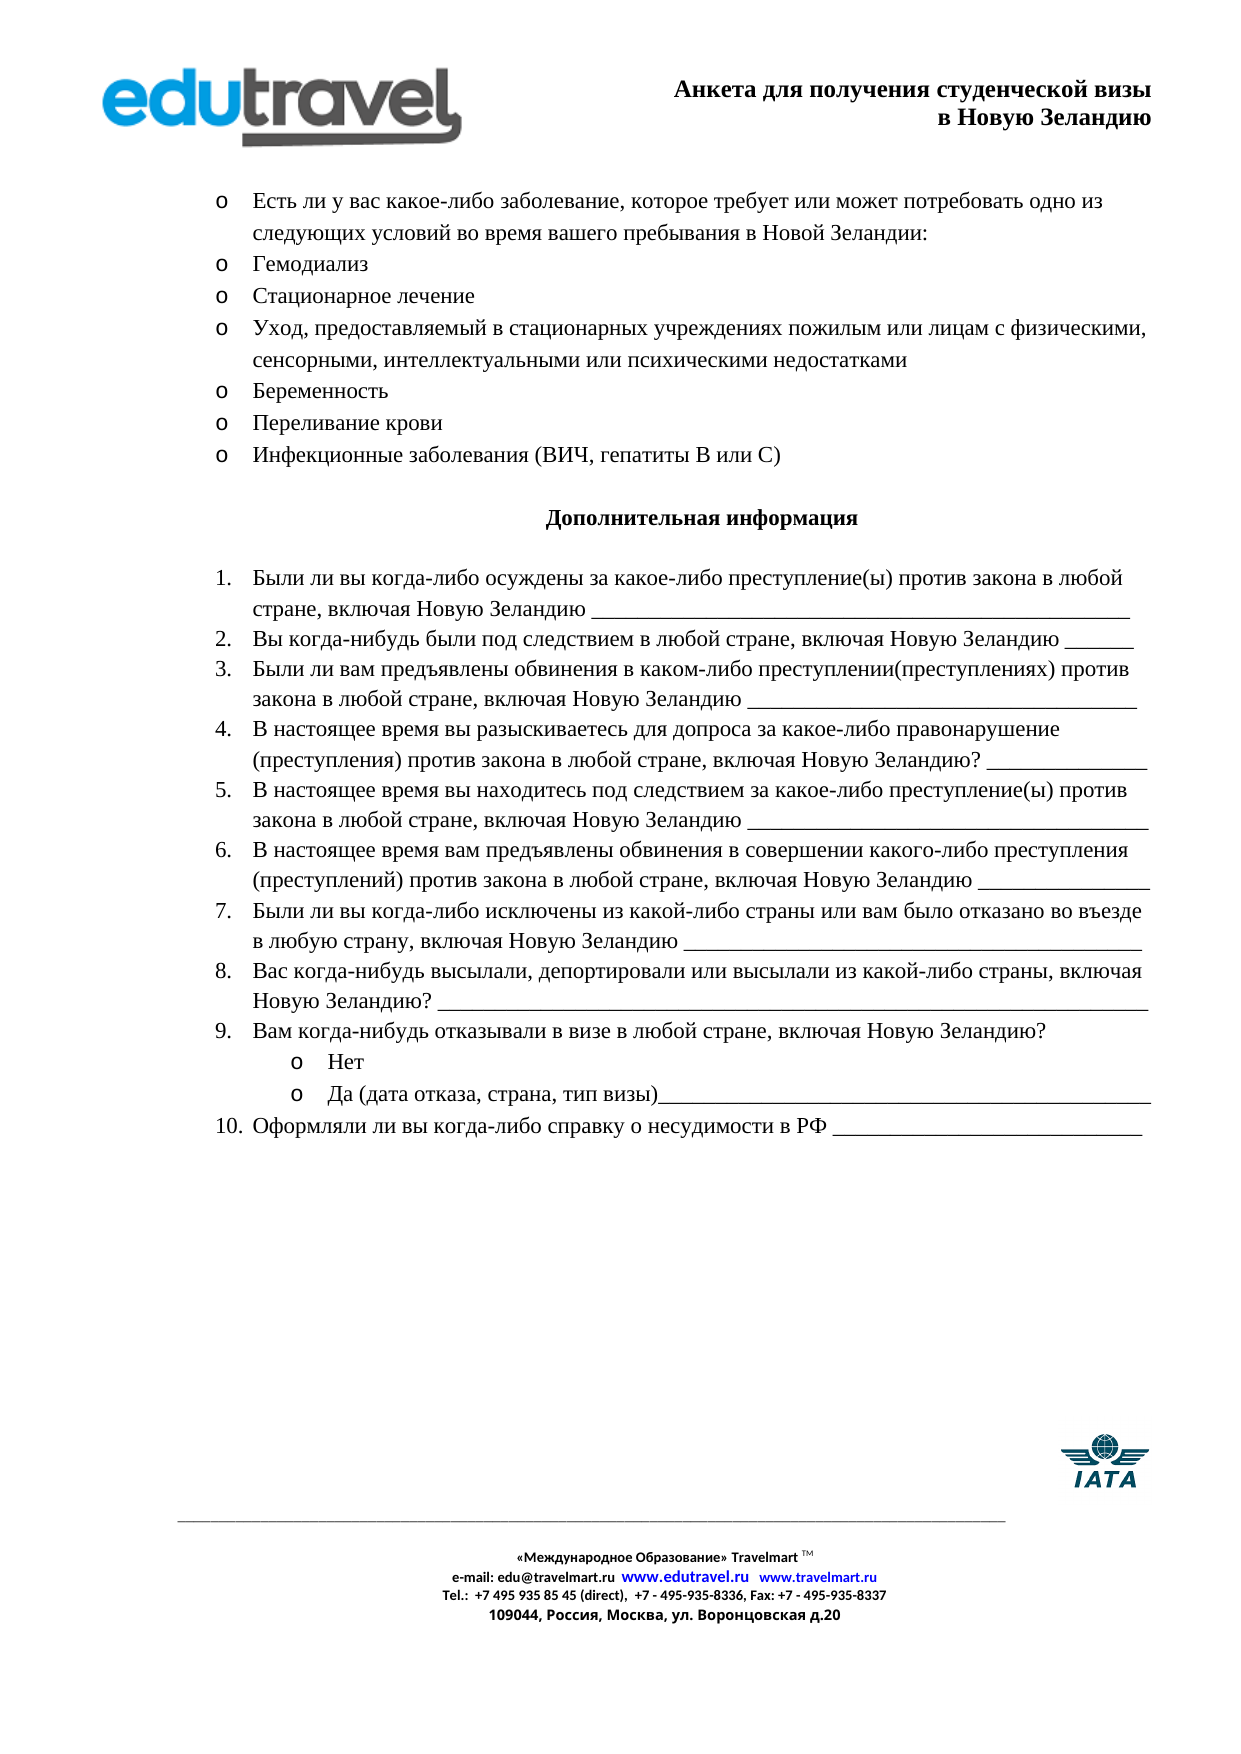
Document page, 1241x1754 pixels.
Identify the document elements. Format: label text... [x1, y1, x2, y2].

list Были ли вам предъявлены обвинения в каком-либо преступлении(преступлениях) против закона в любой стране, включая Новую Зеландию __________________________________ [215, 655, 1152, 712]
list Были ли вы когда-либо исключены из какой-либо страны или вам было отказано во въезде в любую страну, включая Новую Зеландию ________________________________________ [215, 897, 1152, 953]
list Инфекционные заболевания (ВИЧ, гепатиты В или С) [215, 441, 1152, 470]
list Есть ли у вас какое-либо заболевание, которое требует или может потребовать одно из следующих условий во время вашего пребывания в Новой Зеландии: [215, 187, 1152, 246]
list В настоящее время вам предъявлены обвинения в совершении какого-либо преступления (преступлений) против закона в любой стране, включая Новую Зеландию _______________ [215, 836, 1152, 893]
list Беременность [215, 377, 1152, 405]
list Дополнительная информация [252, 504, 1152, 530]
list Да (дата отказа, страна, тип визы)___________________________________________ [290, 1080, 1152, 1108]
list Уход, предоставляемый в стационарных учреждениях пожилым или лицам с физическими, сенсорными, интеллектуальными или психическими недостатками [215, 314, 1152, 373]
list Переливание крови [215, 409, 1152, 437]
list Стационарное лечение [215, 282, 1152, 310]
list Вам когда-нибудь отказывали в визе в любой стране, включая Новую Зеландию? [215, 1018, 1152, 1044]
list Оформляли ли вы когда-либо справку о несудимости в РФ ___________________________ [215, 1113, 1152, 1139]
list В настоящее время вы разыскиваетесь для допроса за какое-либо правонарушение (преступления) против закона в любой стране, включая Новую Зеландию? ______________ [215, 716, 1152, 772]
list Гемодиализ [215, 249, 1152, 278]
list Были ли вы когда-либо осуждены за какое-либо преступление(ы) против закона в любой стране, включая Новую Зеландию _______________________________________________ [215, 564, 1152, 621]
picture [1058, 1416, 1152, 1505]
list Вас когда-нибудь высылали, депортировали или высылали из какой-либо страны, включая Новую Зеландию? ______________________________________________________________ [215, 957, 1152, 1014]
picture [100, 47, 473, 159]
list В настоящее время вы находитесь под следствием за какое-либо преступление(ы) против закона в любой стране, включая Новую Зеландию ___________________________________ [215, 776, 1152, 832]
list Нет [290, 1048, 1152, 1076]
list Вы когда-нибудь были под следствием в любой стране, включая Новую Зеландию ______ [215, 625, 1152, 651]
